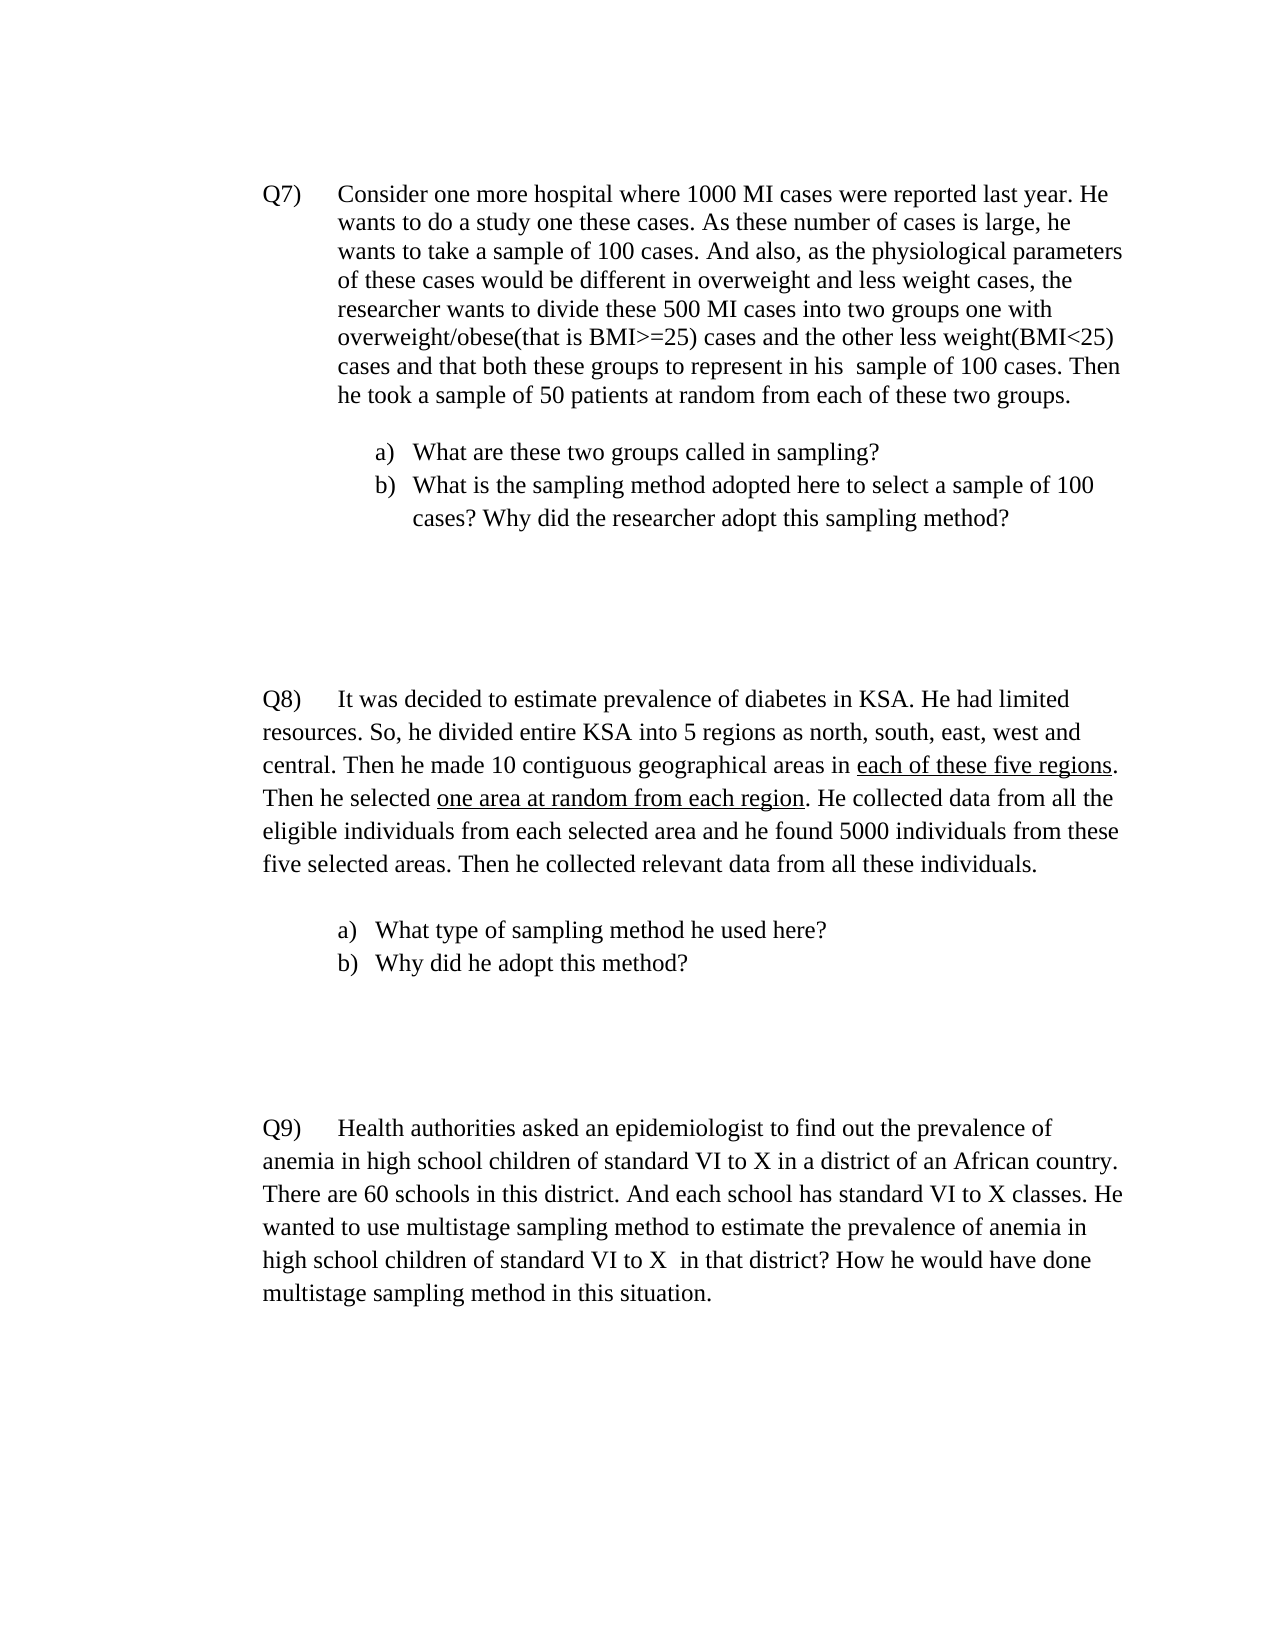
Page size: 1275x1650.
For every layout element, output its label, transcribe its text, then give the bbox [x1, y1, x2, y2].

list What are these two groups called in sampling? [375, 437, 1125, 466]
text Q9) Health authorities asked an epidemiologist to find out the prevalence of anemia in high school children of standard VI to X in a district of an African country. There are 60 schools in this district. And each school has standard VI to X classes. He wanted to use multistage sampling method to estimate the prevalence of anemia in high school children of standard VI to X in that district? How he would have done multistage sampling method in this situation. [262, 1113, 1125, 1307]
text Q7) Consider one more hospital where 1000 MI cases were reported last year. He wants to do a study one these cases. As these number of cases is large, he wants to take a sample of 100 cases. And also, as the physiological parameters of these cases would be different in overweight and less weight cases, the researcher wants to divide these 500 MI cases into two groups one with overweight/obese(that is BMI>=25) cases and the other less weight(BMI<25) cases and that both these groups to represent in his sample of 100 cases. Then he took a sample of 50 patients at random from each of these two groups. [262, 179, 1125, 409]
list What type of sampling method he used here? [337, 915, 1125, 943]
list Why did he adopt this method? [337, 948, 1125, 977]
list What is the sampling method adopted here to select a sample of 100 cases? Why did the researcher adopt this sampling method? [375, 471, 1125, 532]
text Q8) It was decided to estimate prevalence of diabetes in KSA. He had limited resources. So, he divided entire KSA into 5 regions as north, south, east, west and central. Then he made 10 contiguous geographical areas in each of these five regions. Then he selected one area at random from each region. He collected data from all the eligible individuals from each selected area and he found 5000 individuals from these five selected areas. Then he collected relevant data from all these individuals. [262, 684, 1125, 877]
